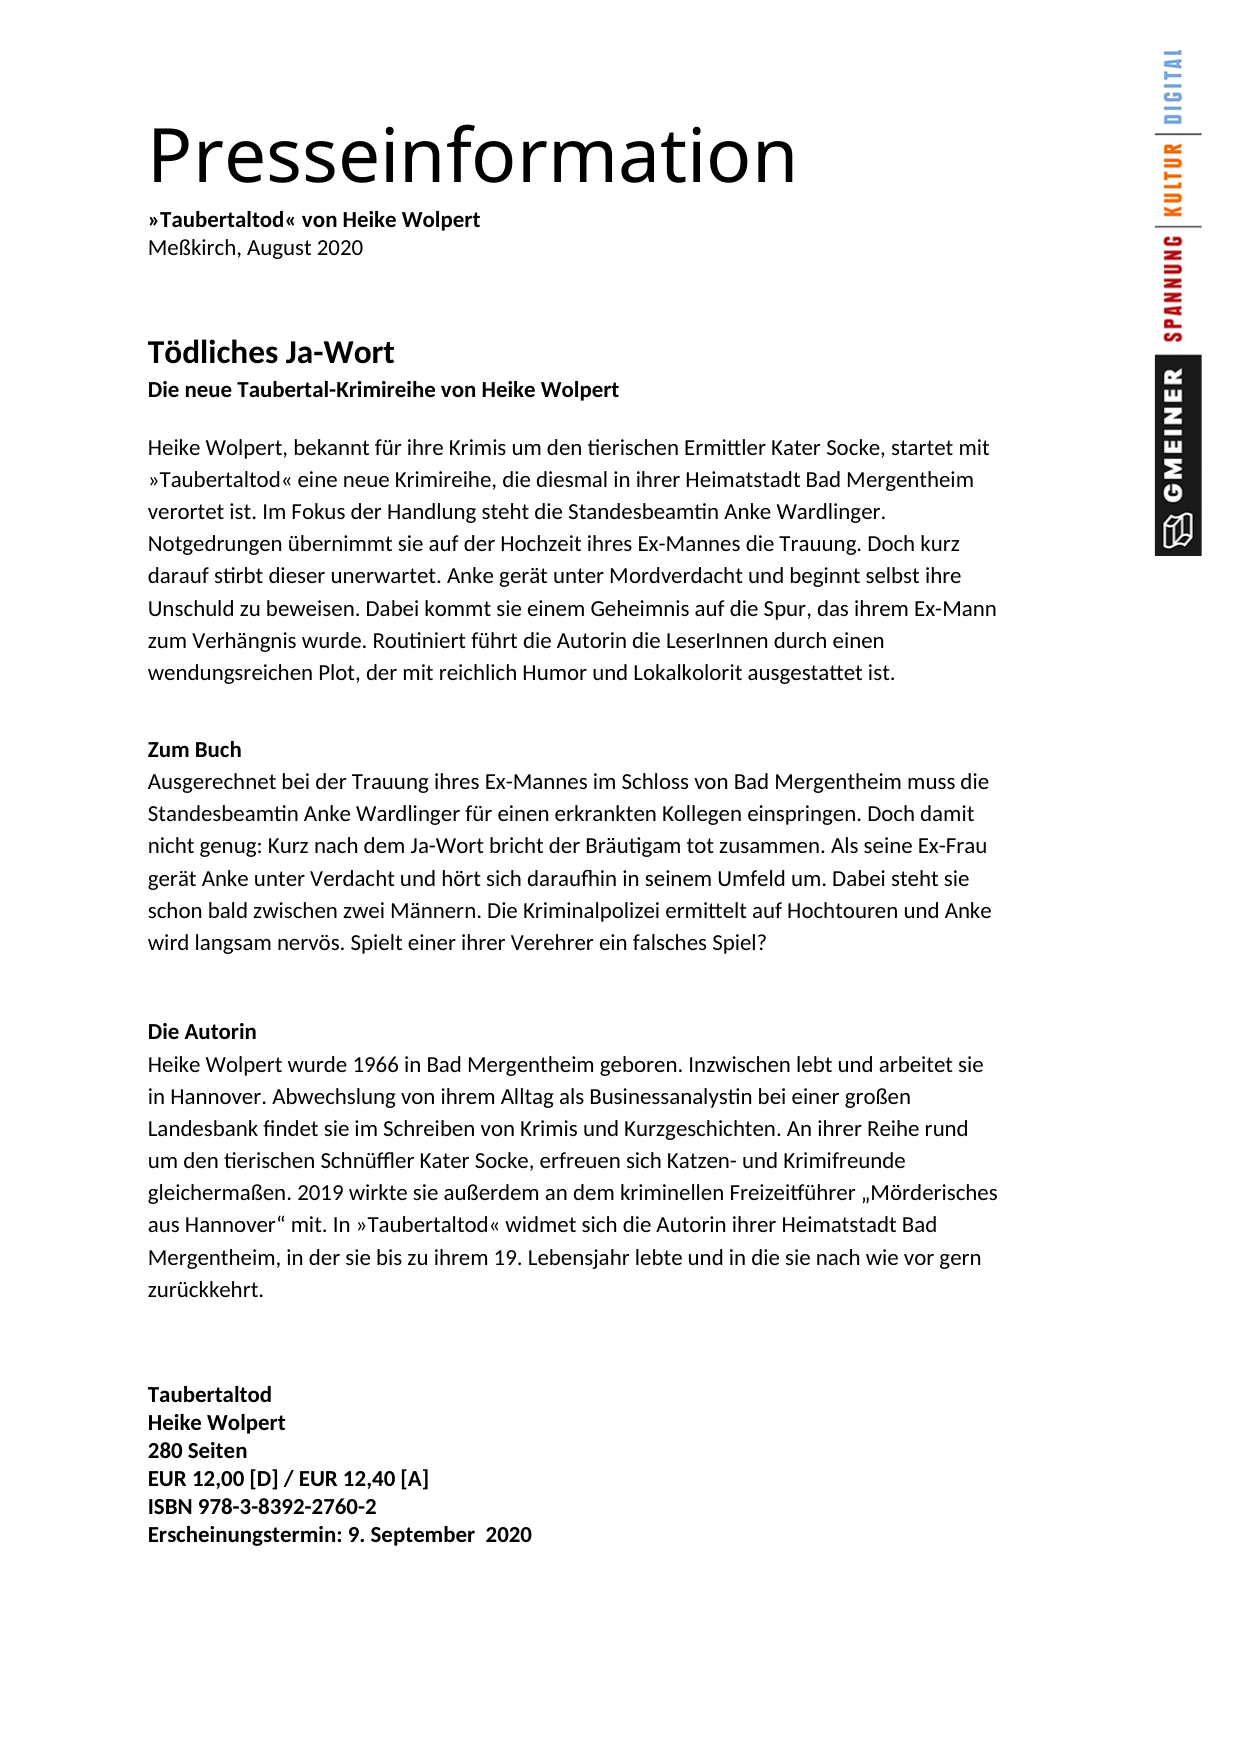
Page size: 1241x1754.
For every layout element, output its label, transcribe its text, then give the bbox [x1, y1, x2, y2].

text Tödliches Ja-Wort Die neue Taubertal-Krimireihe von Heike Wolpert [148, 331, 1004, 404]
text EUR 12,00 [D] / EUR 12,40 [A] [148, 1464, 1004, 1492]
text Heike Wolpert wurde 1966 in Bad Mergentheim geboren. Inzwischen lebt und arbeitet sie in Hannover. Abwechslung von ihrem Alltag als Businessanalystin bei einer großen Landesbank findet sie im Schreiben von Krimis und Kurzgeschichten. An ihrer Reihe rund um den tierischen Schnüffler Kater Socke, erfreuen sich Katzen- und Krimifreunde gleichermaßen. 2019 wirkte sie außerdem an dem kriminellen Freizeitführer „Mörderisches aus Hannover“ mit. In »Taubertaltod« widmet sich die Autorin ihrer Heimatstadt Bad Mergentheim, in der sie bis zu ihrem 19. Lebensjahr lebte und in die sie nach wie vor gern zurückkehrt. [148, 1050, 1004, 1303]
text 280 Seiten [148, 1436, 1004, 1464]
picture [1154, 50, 1202, 556]
text ISBN 978-3-8392-2760-2 [148, 1492, 1004, 1520]
text Heike Wolpert [148, 1408, 1004, 1436]
text Zum Buch [148, 735, 1004, 763]
text Die Autorin [148, 1017, 1004, 1046]
text Taubertaltod [148, 1380, 1004, 1408]
text »Taubertaltod« von Heike Wolpert [148, 205, 1004, 233]
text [148, 1520, 1004, 1548]
text Presseinformation [148, 102, 1004, 205]
text Meßkirch, August 2020 [148, 233, 1004, 261]
text Heike Wolpert, bekannt für ihre Krimis um den tierischen Ermittler Kater Socke, startet mit »Taubertaltod« eine neue Krimireihe, die diesmal in ihrer Heimatstadt Bad Mergentheim verortet ist. Im Fokus der Handlung steht die Standesbeamtin Anke Wardlinger. Notgedrungen übernimmt sie auf der Hochzeit ihres Ex-Mannes die Trauung. Doch kurz darauf stirbt dieser unerwartet. Anke gerät unter Mordverdacht und beginnt selbst ihre Unschuld zu beweisen. Dabei kommt sie einem Geheimnis auf die Spur, das ihrem Ex-Mann zum Verhängnis wurde. Routiniert führt die Autorin die LeserInnen durch einen wendungsreichen Plot, der mit reichlich Humor und Lokalkolorit ausgestattet ist. [148, 433, 1004, 686]
text Ausgerechnet bei der Trauung ihres Ex-Mannes im Schloss von Bad Mergentheim muss die Standesbeamtin Anke Wardlinger für einen erkrankten Kollegen einspringen. Doch damit nicht genug: Kurz nach dem Ja-Wort bricht der Bräutigam tot zusammen. Als seine Ex-Frau gerät Anke unter Verdacht und hört sich daraufhin in seinem Umfeld um. Dabei steht sie schon bald zwischen zwei Männern. Die Kriminalpolizei ermittelt auf Hochtouren und Anke wird langsam nervös. Spielt einer ihrer Verehrer ein falsches Spiel? [148, 767, 1004, 956]
